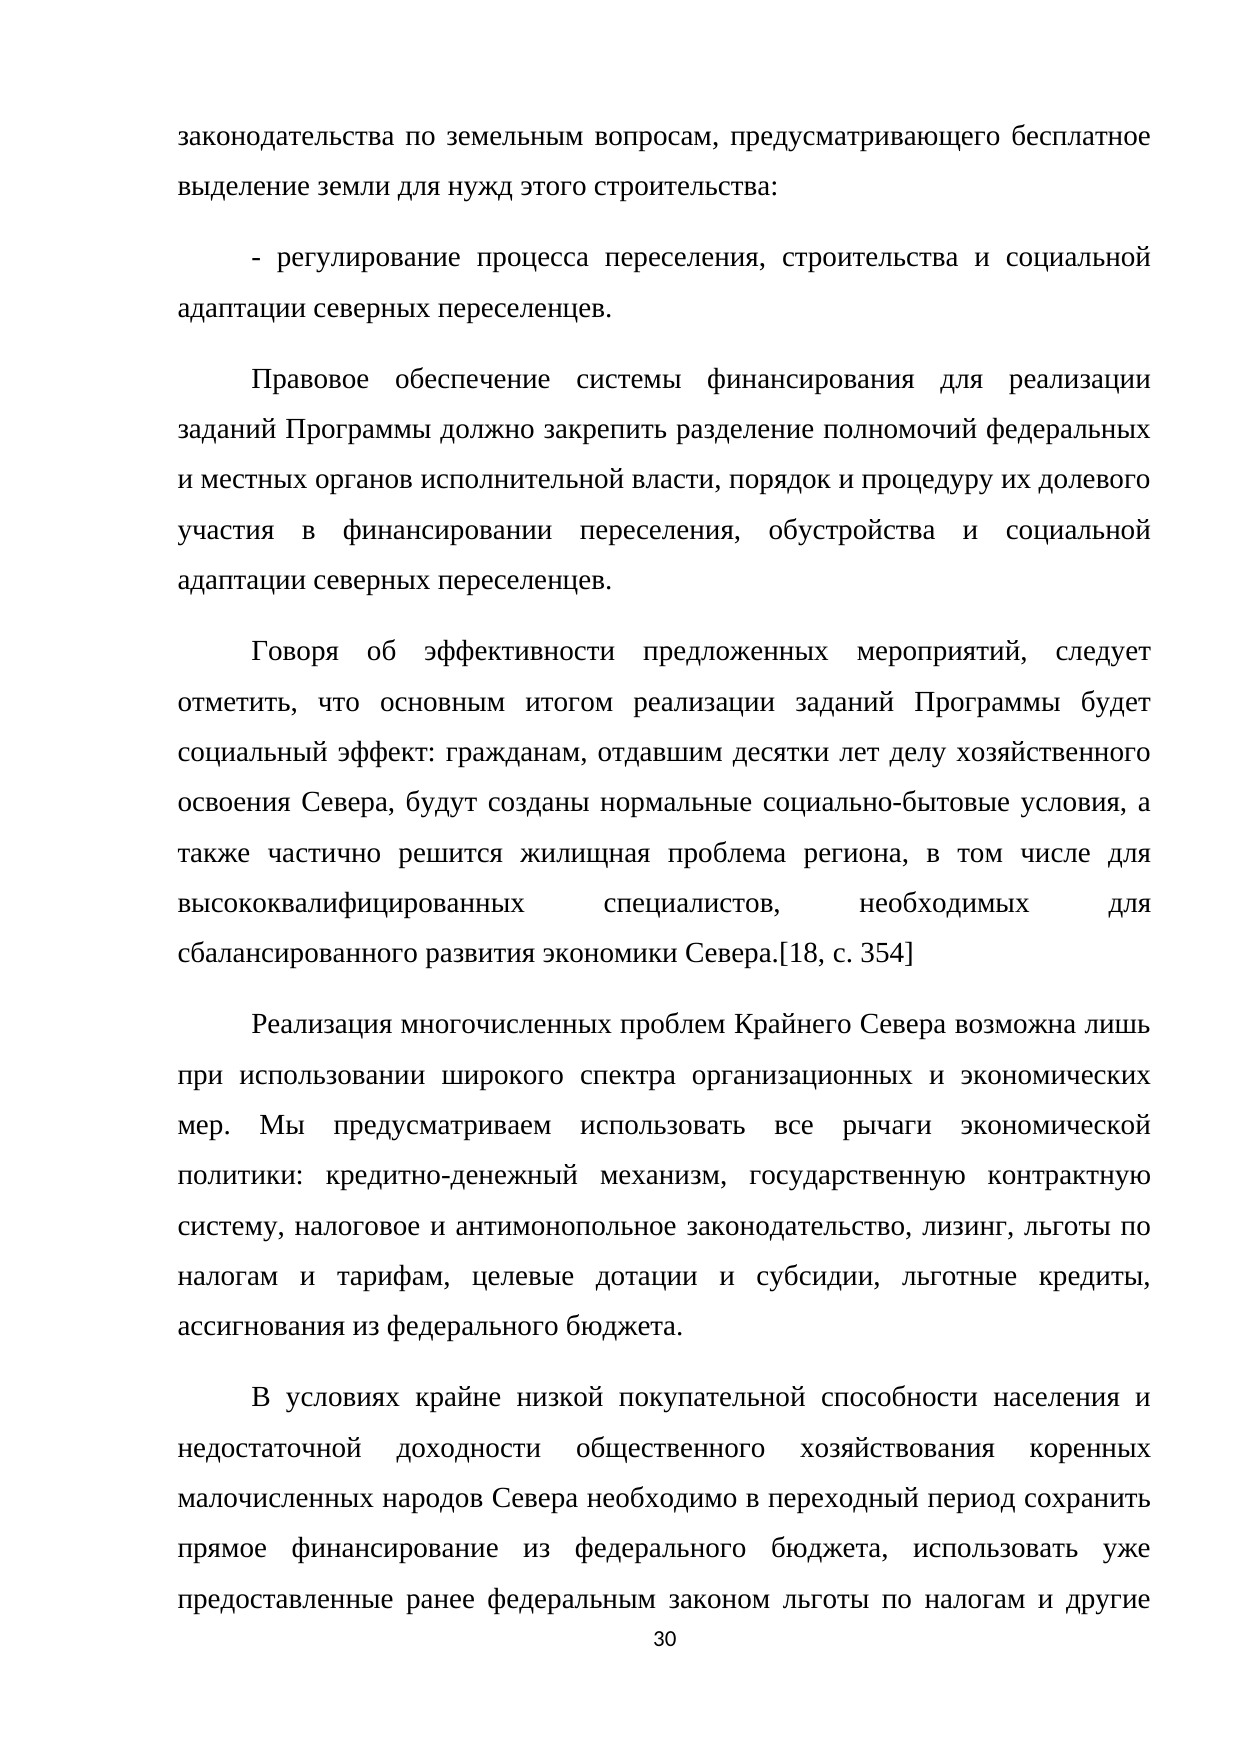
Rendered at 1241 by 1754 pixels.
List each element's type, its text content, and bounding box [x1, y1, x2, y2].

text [177, 118, 1152, 202]
text Говоря об эффективности предложенных мероприятий, следует отметить, что основным итогом реализации заданий Программы будет социальный эффект: гражданам, отдавшим десятки лет делу хозяйственного освоения Севера, будут созданы нормальные социально-бытовые условия, а также частично решится жилищная проблема региона, в том числе для высококвалифицированных специалистов, необходимых для сбалансированного развития экономики Севера.[18, c. 354] [177, 633, 1152, 969]
text Реализация многочисленных проблем Крайнего Севера возможна лишь при использовании широкого спектра организационных и экономических мер. Мы предусматриваем использовать все рычаги экономической политики: кредитно-денежный механизм, государственную контрактную систему, налоговое и антимонопольное законодательство, лизинг, льготы по налогам и тарифам, целевые дотации и субсидии, льготные кредиты, ассигнования из федерального бюджета. [177, 1006, 1152, 1342]
text - регулирование процесса переселения, строительства и социальной адаптации северных переселенцев. [177, 239, 1152, 323]
text Правовое обеспечение системы финансирования для реализации заданий Программы должно закрепить разделение полномочий федеральных и местных органов исполнительной власти, порядок и процедуру их долевого участия в финансировании переселения, обустройства и социальной адаптации северных переселенцев. [177, 361, 1152, 596]
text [177, 1379, 1152, 1614]
